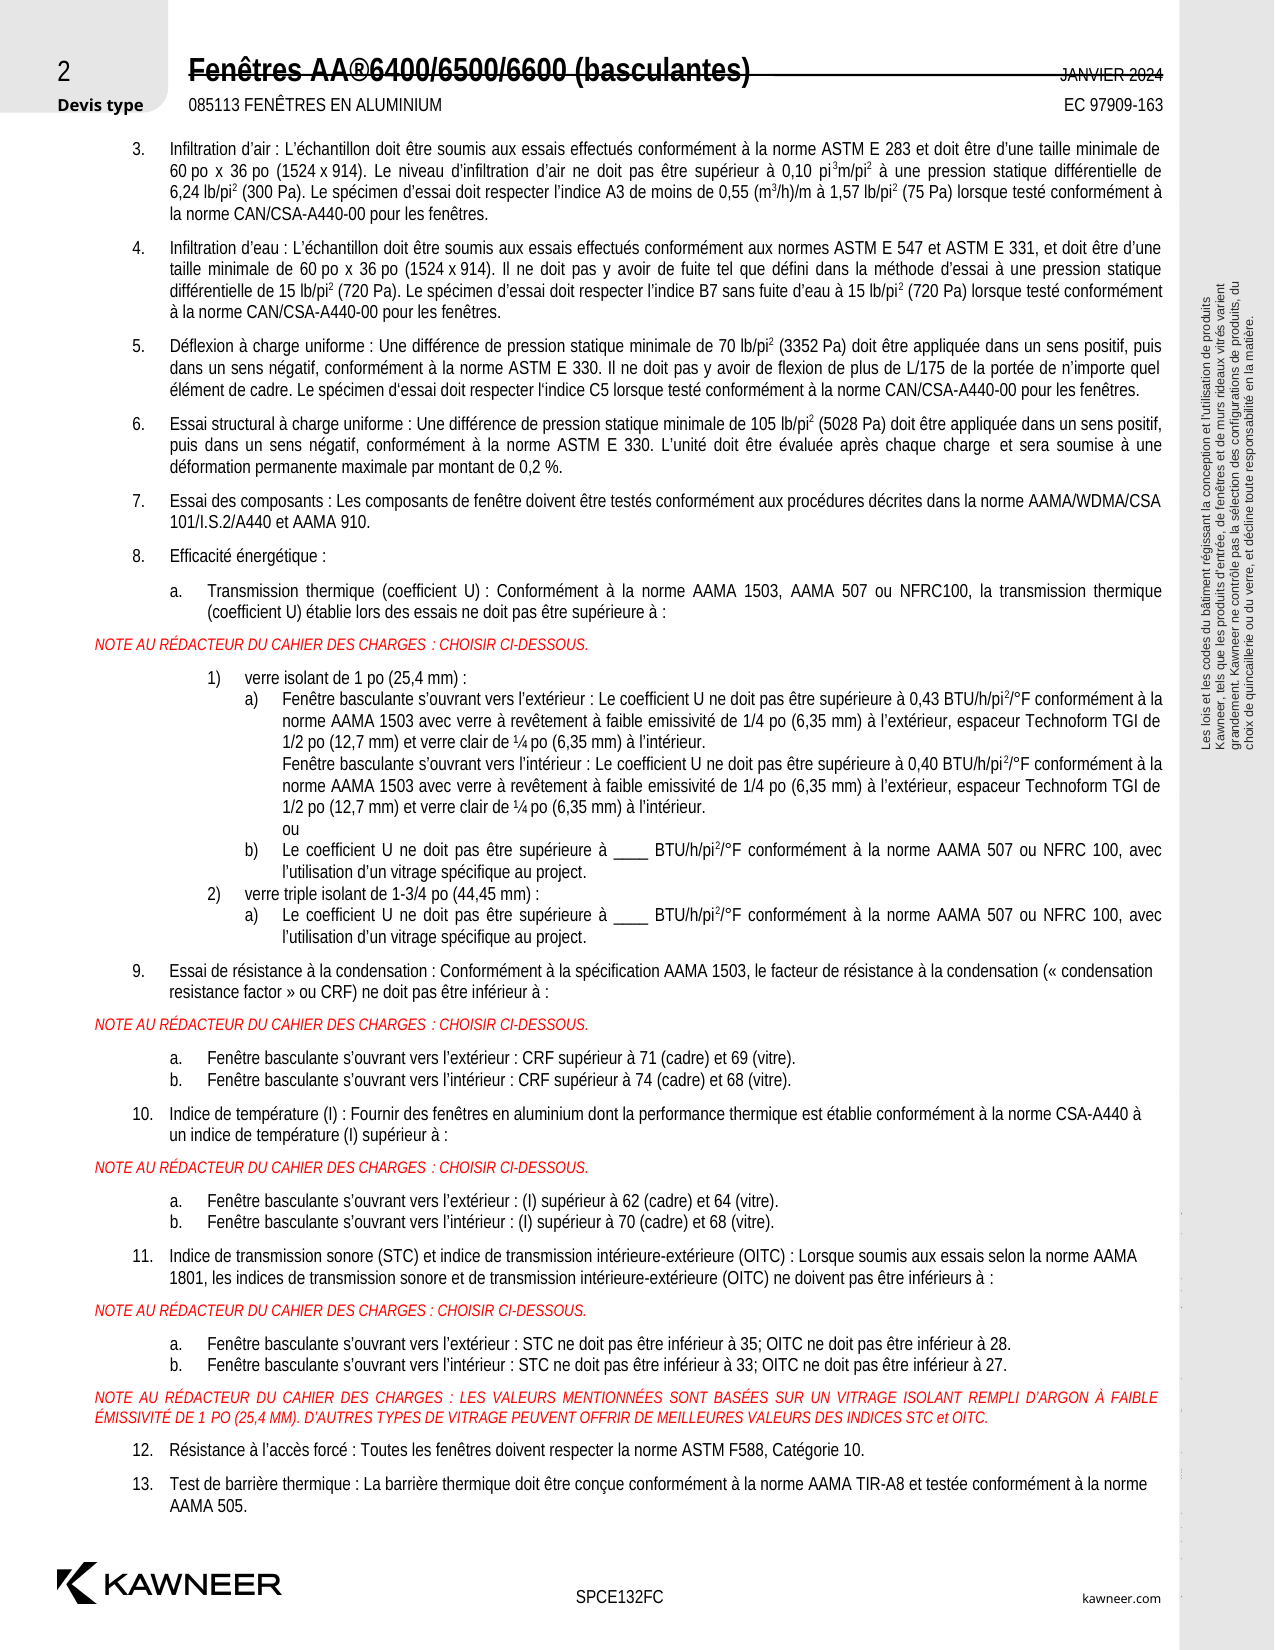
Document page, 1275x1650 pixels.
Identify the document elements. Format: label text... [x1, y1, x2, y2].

text NOTE AU RÉDACTEUR DU CAHIER DES CHARGES : CHOISIR CI-DESSOUS. [94, 1015, 1162, 1034]
list Fenêtre basculante s’ouvrant vers l’extérieur : (I) supérieur à 62 (cadre) et 64 (vitre). [169, 1190, 1162, 1211]
list Le coefficient U ne doit pas être supérieure à ____ BTU/h/pi2/°F conformément à la norme AAMA 507 ou NFRC 100, avec l’utilisation d’un vitrage spécifique au project. [244, 839, 1162, 882]
list Fenêtre basculante s’ouvrant vers l’extérieur : STC ne doit pas être inférieur à 35; OITC ne doit pas être inférieur à 28. [169, 1333, 1162, 1354]
list Transmission thermique (coefficient U) : Conformément à la norme AAMA 1503, AAMA 507 ou NFRC100, la transmission thermique (coefficient U) établie lors des essais ne doit pas être supérieure à : [169, 579, 1162, 623]
list Fenêtre basculante s’ouvrant vers l’intérieur : (I) supérieur à 70 (cadre) et 68 (vitre). [169, 1211, 1162, 1233]
text NOTE AU RÉDACTEUR DU CAHIER DES CHARGES : CHOISIR CI-DESSOUS. [94, 1158, 1162, 1177]
list Le coefficient U ne doit pas être supérieure à ____ BTU/h/pi2/°F conformément à la norme AAMA 507 ou NFRC 100, avec l’utilisation d’un vitrage spécifique au project. [244, 904, 1162, 947]
list Essai des composants : Les composants de fenêtre doivent être testés conformément aux procédures décrites dans la norme AAMA/WDMA/CSA 101/I.S.2/A440 et AAMA 910. [132, 490, 1162, 533]
text NOTE AU RÉDACTEUR DU CAHIER DES CHARGES : CHOISIR CI-DESSOUS. [94, 1301, 1162, 1320]
list Indice de transmission sonore (STC) et indice de transmission intérieure-extérieure (OITC) : Lorsque soumis aux essais selon la norme AAMA 1801, les indices de transmission sonore et de transmission intérieure-extérieure (OITC) ne doivent pas être inférieurs à : [132, 1245, 1162, 1288]
text NOTE AU RÉDACTEUR DU CAHIER DES CHARGES : LES VALEURS MENTIONNÉES SONT BASÉES SUR UN VITRAGE ISOLANT REMPLI D’ARGON À FAIBLE ÉMISSIVITÉ DE 1 PO (25,4 MM). D’AUTRES TYPES DE VITRAGE PEUVENT OFFRIR DE MEILLEURES VALEURS DES INDICES STC et OITC. [94, 1388, 1162, 1427]
list Infiltration d’air : L’échantillon doit être soumis aux essais effectués conformément à la norme ASTM E 283 et doit être d’une taille minimale de 60 po x 36 po (1524 x 914). Le niveau d’infiltration d’air ne doit pas être supérieur à 0,10 pi3m/pi2 à une pression statique différentielle de 6,24 lb/pi2 (300 Pa). Le spécimen d’essai doit respecter l’indice A3 de moins de 0,55 (m3/h)/m à 1,57 lb/pi2 (75 Pa) lorsque testé conformément à la norme CAN/CSA-A440-00 pour les fenêtres. [132, 138, 1162, 224]
list Essai structural à charge uniforme : Une différence de pression statique minimale de 105 lb/pi2 (5028 Pa) doit être appliquée dans un sens positif, puis dans un sens négatif, conformément à la norme ASTM E 330. L’unité doit être évaluée après chaque charge et sera soumise à une déformation permanente maximale par montant de 0,2 %. [132, 413, 1162, 477]
list Fenêtre basculante s’ouvrant vers l’extérieur : CRF supérieur à 71 (cadre) et 69 (vitre). [169, 1047, 1162, 1068]
picture [57, 1562, 282, 1604]
list verre triple isolant de 1-3/4 po (44,45 mm) : [207, 882, 1162, 904]
list Fenêtre basculante s’ouvrant vers l’extérieur : Le coefficient U ne doit pas être supérieure à 0,43 BTU/h/pi2/°F conformément à la norme AAMA 1503 avec verre à revêtement à faible emissivité de 1/4 po (6,35 mm) à l’extérieur, espaceur Technoform TGI de 1/2 po (12,7 mm) et verre clair de ¼ po (6,35 mm) à l’intérieur. [244, 688, 1162, 753]
list Fenêtre basculante s’ouvrant vers l’intérieur : STC ne doit pas être inférieur à 33; OITC ne doit pas être inférieur à 27. [169, 1354, 1162, 1376]
list Résistance à l’accès forcé : Toutes les fenêtres doivent respecter la norme ASTM F588, Catégorie 10. [132, 1439, 1162, 1461]
text 9. Essai de résistance à la condensation : Conformément à la spécification AAMA 1503, le facteur de résistance à la condensation (« condensation resistance factor ou CRF) ne doit pas être inférieur à : [132, 959, 1162, 1003]
list Fenêtre basculante s’ouvrant vers l’intérieur : Le coefficient U ne doit pas être supérieure à 0,40 BTU/h/pi2/°F conformément à la norme AAMA 1503 avec verre à revêtement à faible emissivité de 1/4 po (6,35 mm) à l’extérieur, espaceur Technoform TGI de 1/2 po (12,7 mm) et verre clair de ¼ po (6,35 mm) à l’intérieur. [282, 753, 1162, 818]
list Efficacité énergétique : [132, 545, 1162, 567]
list Test de barrière thermique : La barrière thermique doit être conçue conformément à la norme AAMA TIR-A8 et testée conformément à la norme AAMA 505. [132, 1473, 1162, 1516]
list Infiltration d’eau : L’échantillon doit être soumis aux essais effectués conformément aux normes ASTM E 547 et ASTM E 331, et doit être d’une taille minimale de 60 po x 36 po (1524 x 914). Il ne doit pas y avoir de fuite tel que défini dans la méthode d’essai à une pression statique différentielle de 15 lb/pi2 (720 Pa). Le spécimen d’essai doit respecter l’indice B7 sans fuite d’eau à 15 lb/pi2 (720 Pa) lorsque testé conformément à la norme CAN/CSA-A440-00 pour les fenêtres. [132, 237, 1162, 323]
list Fenêtre basculante s’ouvrant vers l’intérieur : CRF supérieur à 74 (cadre) et 68 (vitre). [169, 1068, 1162, 1090]
list ou [282, 818, 1162, 839]
list verre isolant de 1 po (25,4 mm) : [207, 667, 1162, 688]
list Déflexion à charge uniforme : Une différence de pression statique minimale de 70 lb/pi2 (3352 Pa) doit être appliquée dans un sens positif, puis dans un sens négatif, conformément à la norme ASTM E 330. Il ne doit pas y avoir de flexion de plus de L/175 de la portée de n’importe quel élément de cadre. Le spécimen d‘essai doit respecter l‘indice C5 lorsque testé conformément à la norme CAN/CSA-A440-00 pour les fenêtres. [132, 335, 1162, 400]
text 10. Indice de température (I) : Fournir des fenêtres en aluminium dont la performance thermique est établie conformément à la norme CSA-A440 à un indice de température (I) supérieur à : [132, 1102, 1162, 1146]
text NOTE AU RÉDACTEUR DU CAHIER DES CHARGES : CHOISIR CI-DESSOUS. [94, 635, 1162, 654]
